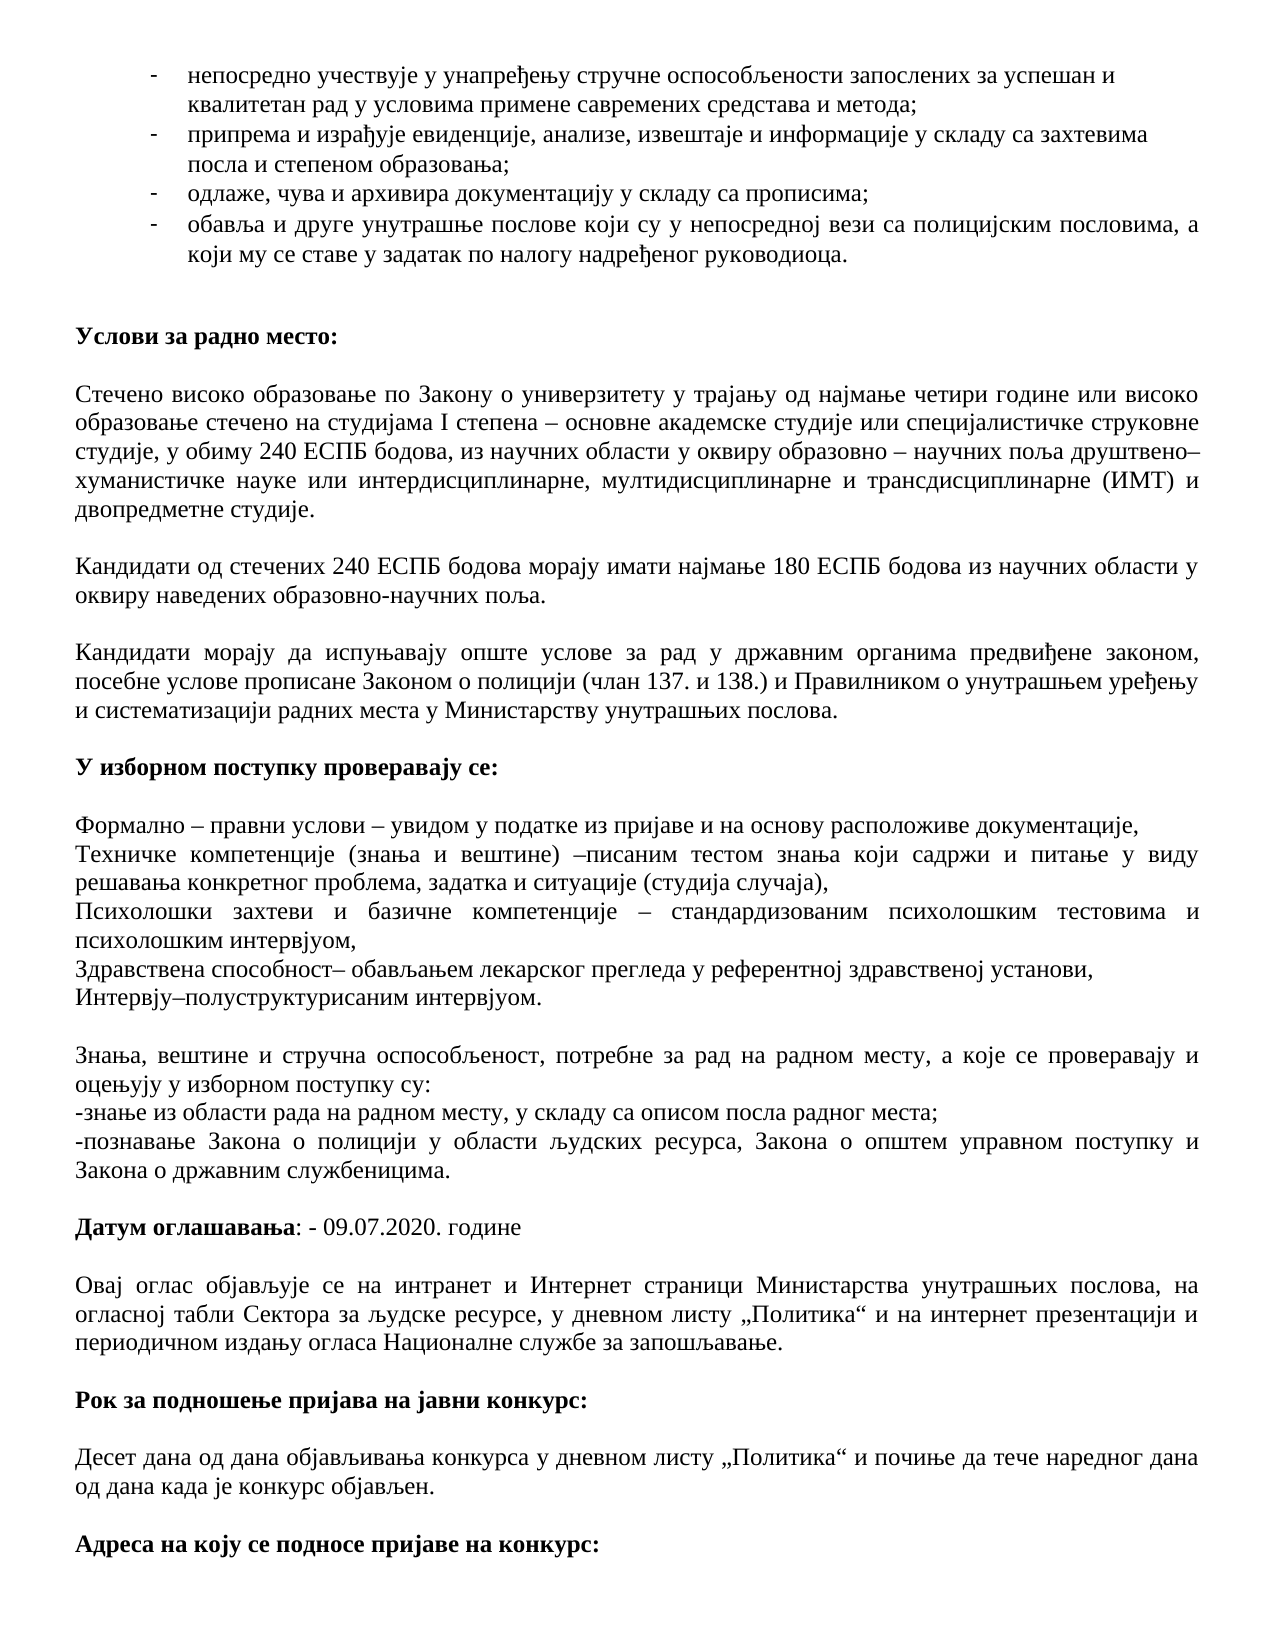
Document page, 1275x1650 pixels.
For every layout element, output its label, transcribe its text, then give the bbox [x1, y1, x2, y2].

text Овај оглас објављује се на интранет и Интернет страници Министарства унутрашњих послова, на огласној табли Сектора за људске ресурсе, у дневном листу „Политика“ и на интернет презентацији и периодичном издању огласа Националне службе за запошљавање. [75, 1270, 1200, 1356]
text -познавање Закона о полицији у области људских ресурса, Закона о општем управном поступку и Закона о државним службеницима. [75, 1126, 1200, 1184]
text Кандидати од стечених 240 ЕСПБ бодова морају имати најмање 180 ЕСПБ бодова из научних области у оквиру наведених образовно-научних поља. [75, 551, 1200, 609]
text -знање из области рада на радном месту, у складу са описом посла радног места; [75, 1097, 1200, 1126]
text Кандидати морају да испуњавају опште услове за рад у државним органима предвиђене законом, посебне услове прописане Законом о полицији (члан 137. и 138.) и Правилником о унутрашњем уређењу и систематизацији радних места у Министарству унутрашњих послова. [75, 637, 1200, 724]
text Знања, вештине и стручна оспособљеност, потребне за рад на радном месту, а које се проверавају и оцењују у изборном поступку су: [75, 1040, 1200, 1097]
text У изборном поступку проверавају се: [75, 752, 1200, 781]
text Интервју–полуструктурисаним интервјуом. [75, 982, 1200, 1011]
text Психолошки захтеви и базичне компетенције – стандардизованим психолошким тестовима и психолошким интервјуом, [75, 896, 1200, 954]
text Услови за радно место: [75, 321, 1200, 350]
text Техничке компетенције (знања и вештине) –писаним тестом знања који садржи и питање у виду решавања конкретног проблема, задатка и ситуације (студија случаја), [75, 839, 1200, 896]
text Стечено високо образовање по Закону о универзитету у трајању од најмање четири године или високо образовање стечено на студијама I степена – основне академске студије или специјалистичке струковне студије, у обиму 240 ЕСПБ бодова, из научних области у оквиру образовно ‒ научних поља друштвено‒хуманистичке науке или интердисциплинарне, мултидисциплинарне и трансдисциплинарне (ИМТ) и двопредметне студије. [75, 379, 1200, 522]
text Формално – правни услови – увидом у податке из пријаве и на основу расположиве документације, [75, 810, 1200, 839]
text Адреса на коју се подносе пријаве на конкурс: [75, 1529, 1200, 1557]
list непосредно учествује у унапређењу стручне оспособљености запослених за успешан и квалитетан рад у условима примене савремених средстава и метода; [150, 59, 1200, 118]
text Здравствена способност– обављањем лекарског прегледа у референтној здравственој установи, [75, 954, 1200, 982]
text Десет дана од дана објављивања конкурса у дневном листу „Политика“ и почиње да тече наредног дана од дана када је конкурс објављен. [75, 1442, 1200, 1500]
list одлаже, чува и архивира документацију у складу са прописима; [150, 178, 1200, 208]
text Рок за подношење пријава на јавни конкурс: [75, 1385, 1200, 1414]
list припрема и израђује евиденције, анализе, извештаје и информације у складу са захтевима посла и степеном образовања; [150, 118, 1200, 178]
list обавља и друге унутрашње послове који су у непосредној вези са полицијским пословима, а који му се ставе у задатак по налогу надређеног руководиоца. [150, 208, 1200, 267]
text Датум оглашавања: - 09.07.2020. године [75, 1212, 1200, 1241]
